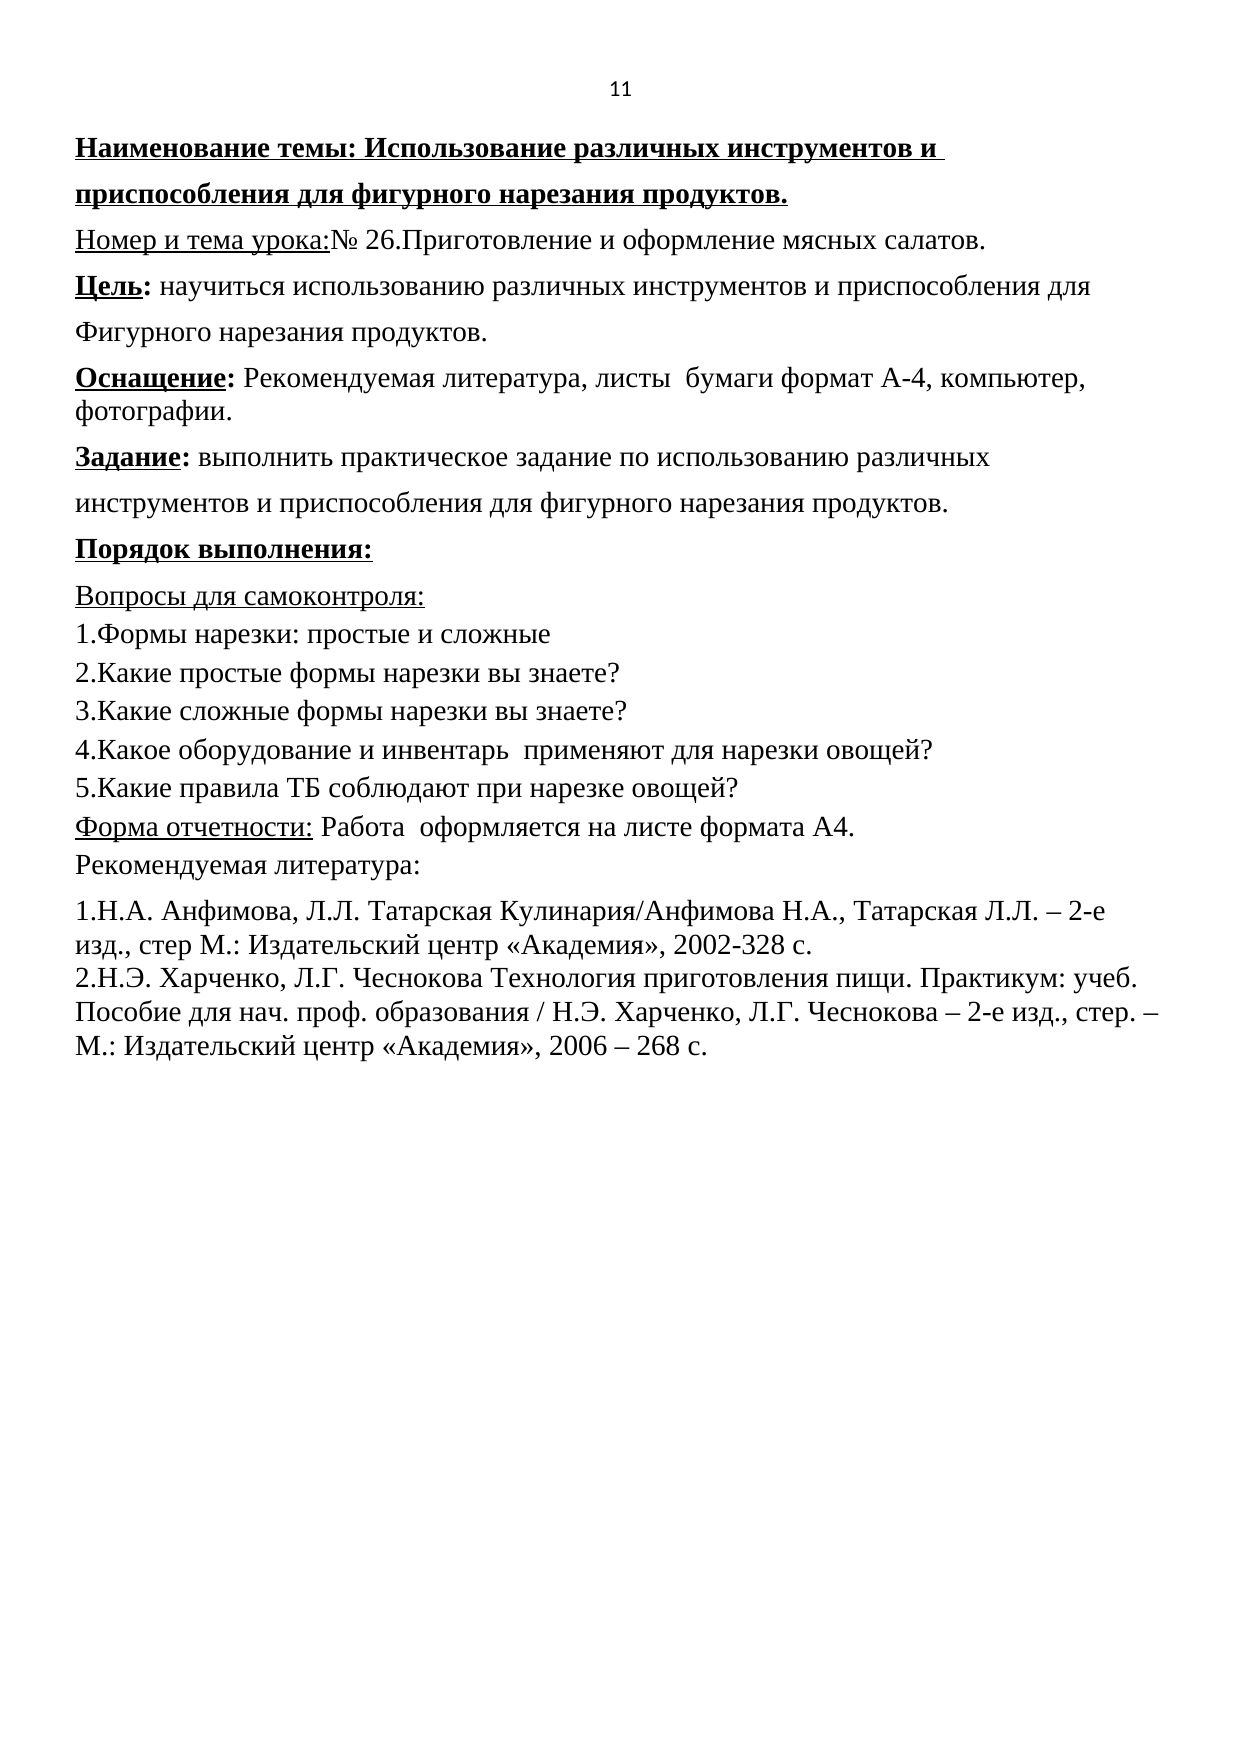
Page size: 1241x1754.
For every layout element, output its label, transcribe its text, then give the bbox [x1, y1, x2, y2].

text 2.Н.Э. Харченко, Л.Г. Чеснокова Технология приготовления пищи. Практикум: учеб. Пособие для нач. проф. образования / Н.Э. Харченко, Л.Г. Чеснокова – 2-е изд., стер. – М.: Издательский центр «Академия», 2006 – 268 с. [75, 961, 1165, 1061]
text Рекомендуемая литература: [75, 847, 1165, 881]
text Вопросы для самоконтроля: [75, 578, 1165, 611]
text 2.Какие простые формы нарезки вы знаете? [75, 655, 1165, 688]
text Номер и тема урока:№ 26.Приготовление и оформление мясных салатов. [75, 222, 1165, 255]
text 1.Н.А. Анфимова, Л.Л. Татарская Кулинария/Анфимова Н.А., Татарская Л.Л. – 2-е изд., стер М.: Издательский центр «Академия», 2002-328 с. [75, 893, 1165, 961]
text Фигурного нарезания продуктов. [75, 314, 1165, 347]
text приспособления для фигурного нарезания продуктов. [75, 176, 1165, 209]
text 4.Какое оборудование и инвентарь применяют для нарезки овощей? [75, 732, 1165, 765]
text 3.Какие сложные формы нарезки вы знаете? [75, 693, 1165, 727]
text инструментов и приспособления для фигурного нарезания продуктов. [75, 486, 1165, 519]
text Цель: научиться использованию различных инструментов и приспособления для [75, 268, 1165, 301]
text Оснащение: Рекомендуемая литература, листы бумаги формат А-4, компьютер, фотографии. [75, 360, 1165, 427]
text Наименование темы: Использование различных инструментов и [75, 130, 1165, 163]
text Задание: выполнить практическое задание по использованию различных [75, 439, 1165, 473]
text 5.Какие правила ТБ соблюдают при нарезке овощей? [75, 770, 1165, 804]
text Форма отчетности: Работа оформляется на листе формата А4. [75, 809, 1165, 842]
text Порядок выполнения: [75, 532, 1165, 565]
text 1.Формы нарезки: простые и сложные [75, 616, 1165, 650]
